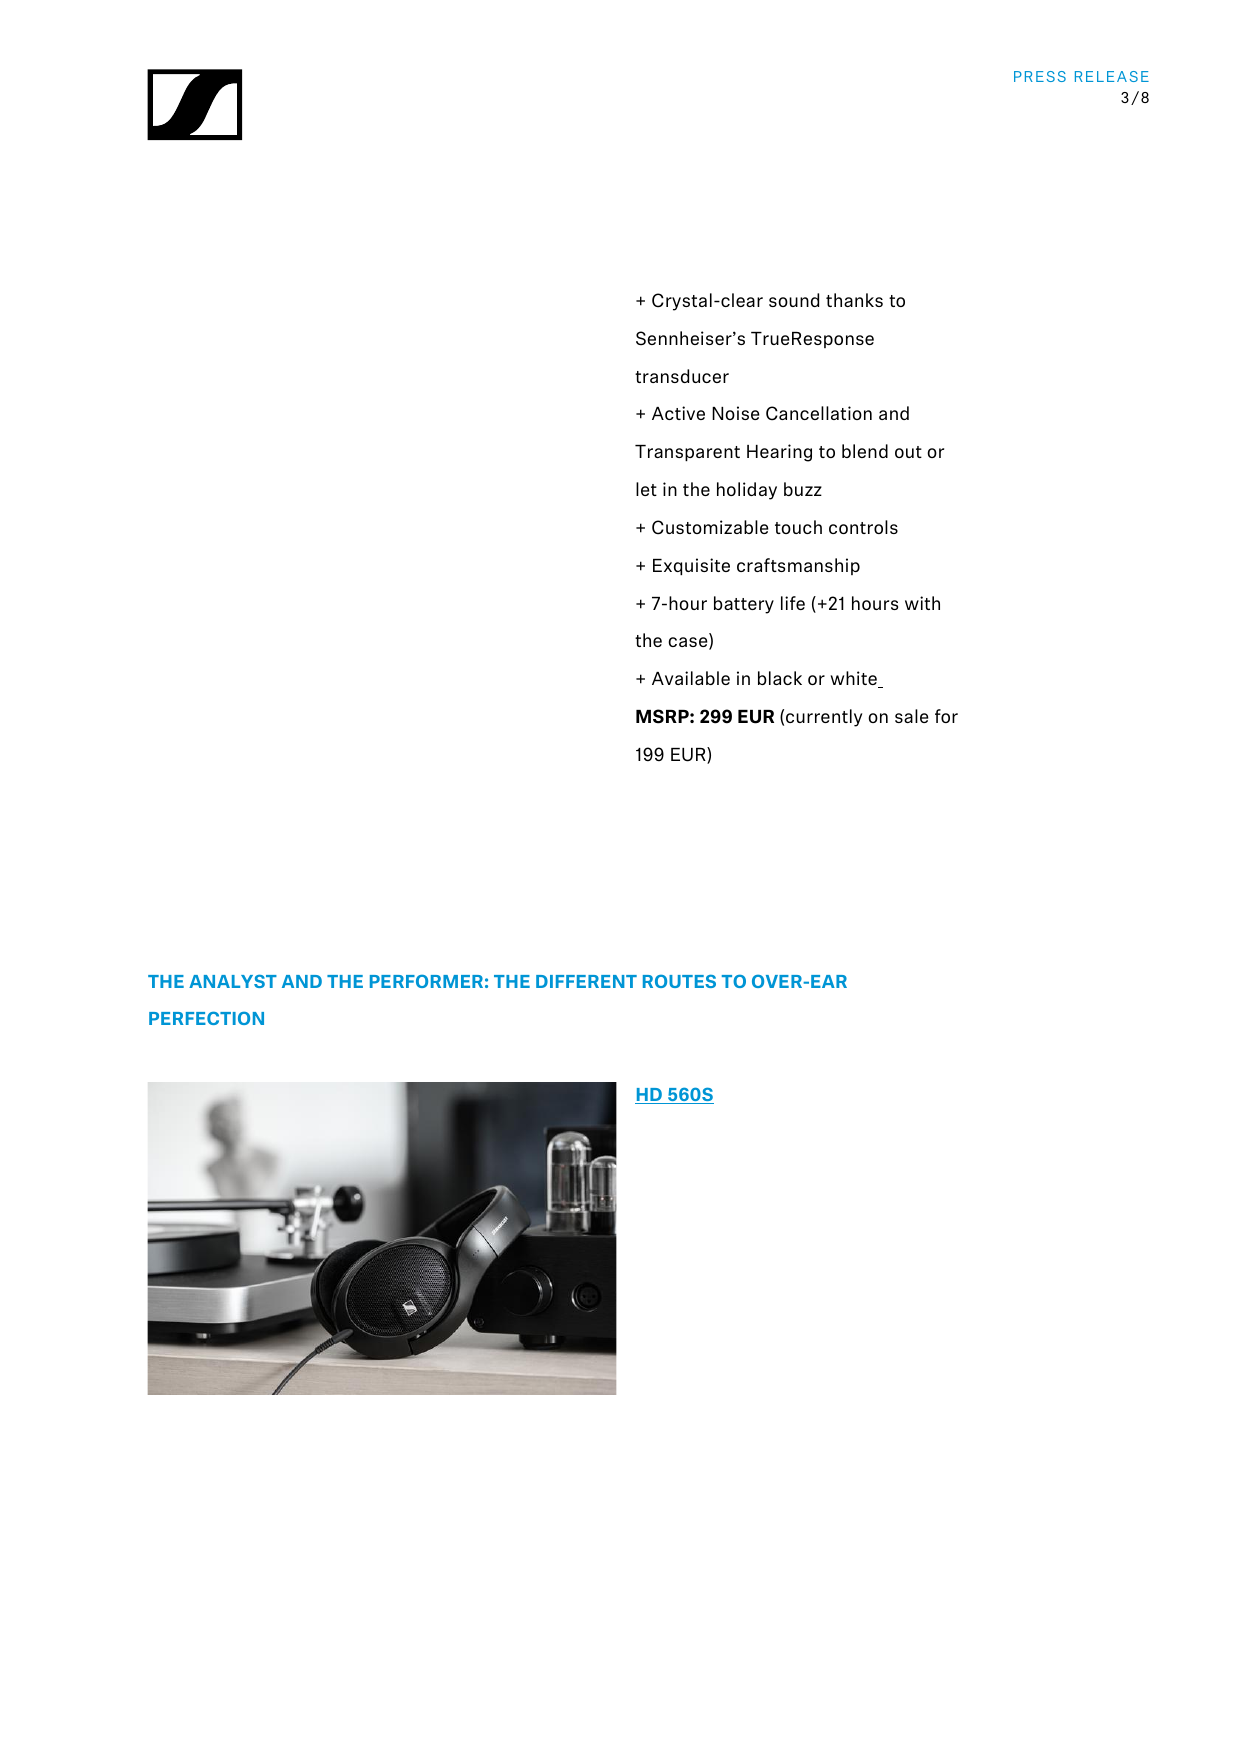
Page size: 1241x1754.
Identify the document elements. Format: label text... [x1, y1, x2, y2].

text + Crystal-clear sound thanks to Sennheiser’s TrueResponse transducer [635, 287, 968, 388]
text + 7-hour battery life (+21 hours with the case) [635, 589, 968, 652]
text + Active Noise Cancellation and Transparent Hearing to blend out or let in the holiday buzz [635, 400, 968, 501]
text HD 560S [148, 1081, 968, 1106]
text + Customizable touch controls [635, 514, 968, 539]
text + Exquisite craftsmanship [635, 552, 968, 577]
text MSRP: 299 EUR (currently on sale for 199 EUR) [635, 703, 968, 766]
text THE ANALYST AND THE PERFORMER: THE DIFFERENT ROUTES TO OVER-EAR PERFECTION [148, 967, 968, 1031]
picture [147, 1082, 617, 1395]
text + Available in black or white [635, 665, 968, 690]
